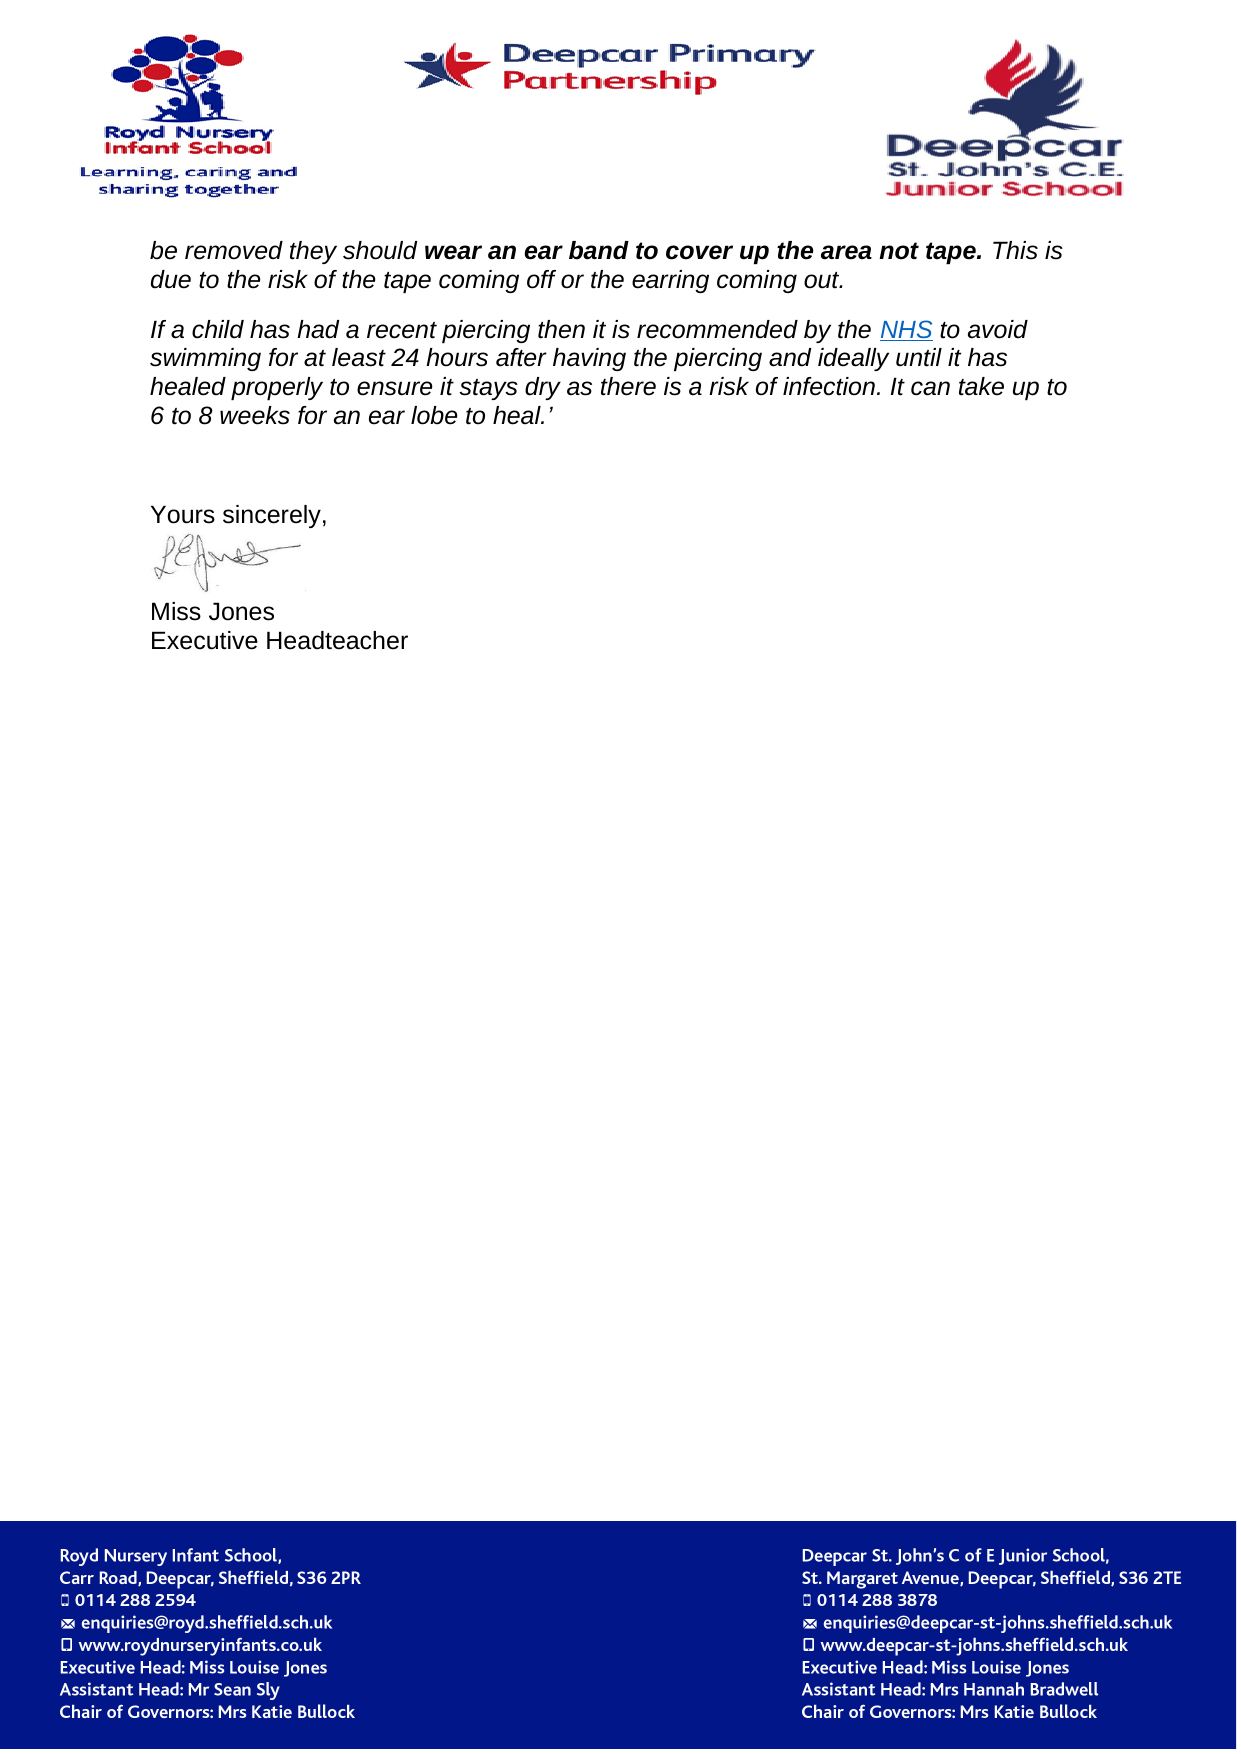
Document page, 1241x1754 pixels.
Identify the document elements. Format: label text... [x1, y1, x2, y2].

text Executive Headteacher [150, 626, 1090, 655]
text If a child has had a recent piercing then it is recommended by the NHS to avoid swimming for at least 24 hours after having the piercing and ideally until it has healed properly to ensure it stays dry as there is a risk of infection. It can take up to 6 to 8 weeks for an ear lobe to heal.’ [150, 314, 1090, 429]
picture [150, 528, 307, 598]
text Miss Jones [150, 597, 1090, 626]
text Yours sincerely, [150, 500, 1090, 529]
picture [0, 1521, 1236, 1749]
picture [29, 17, 1210, 224]
